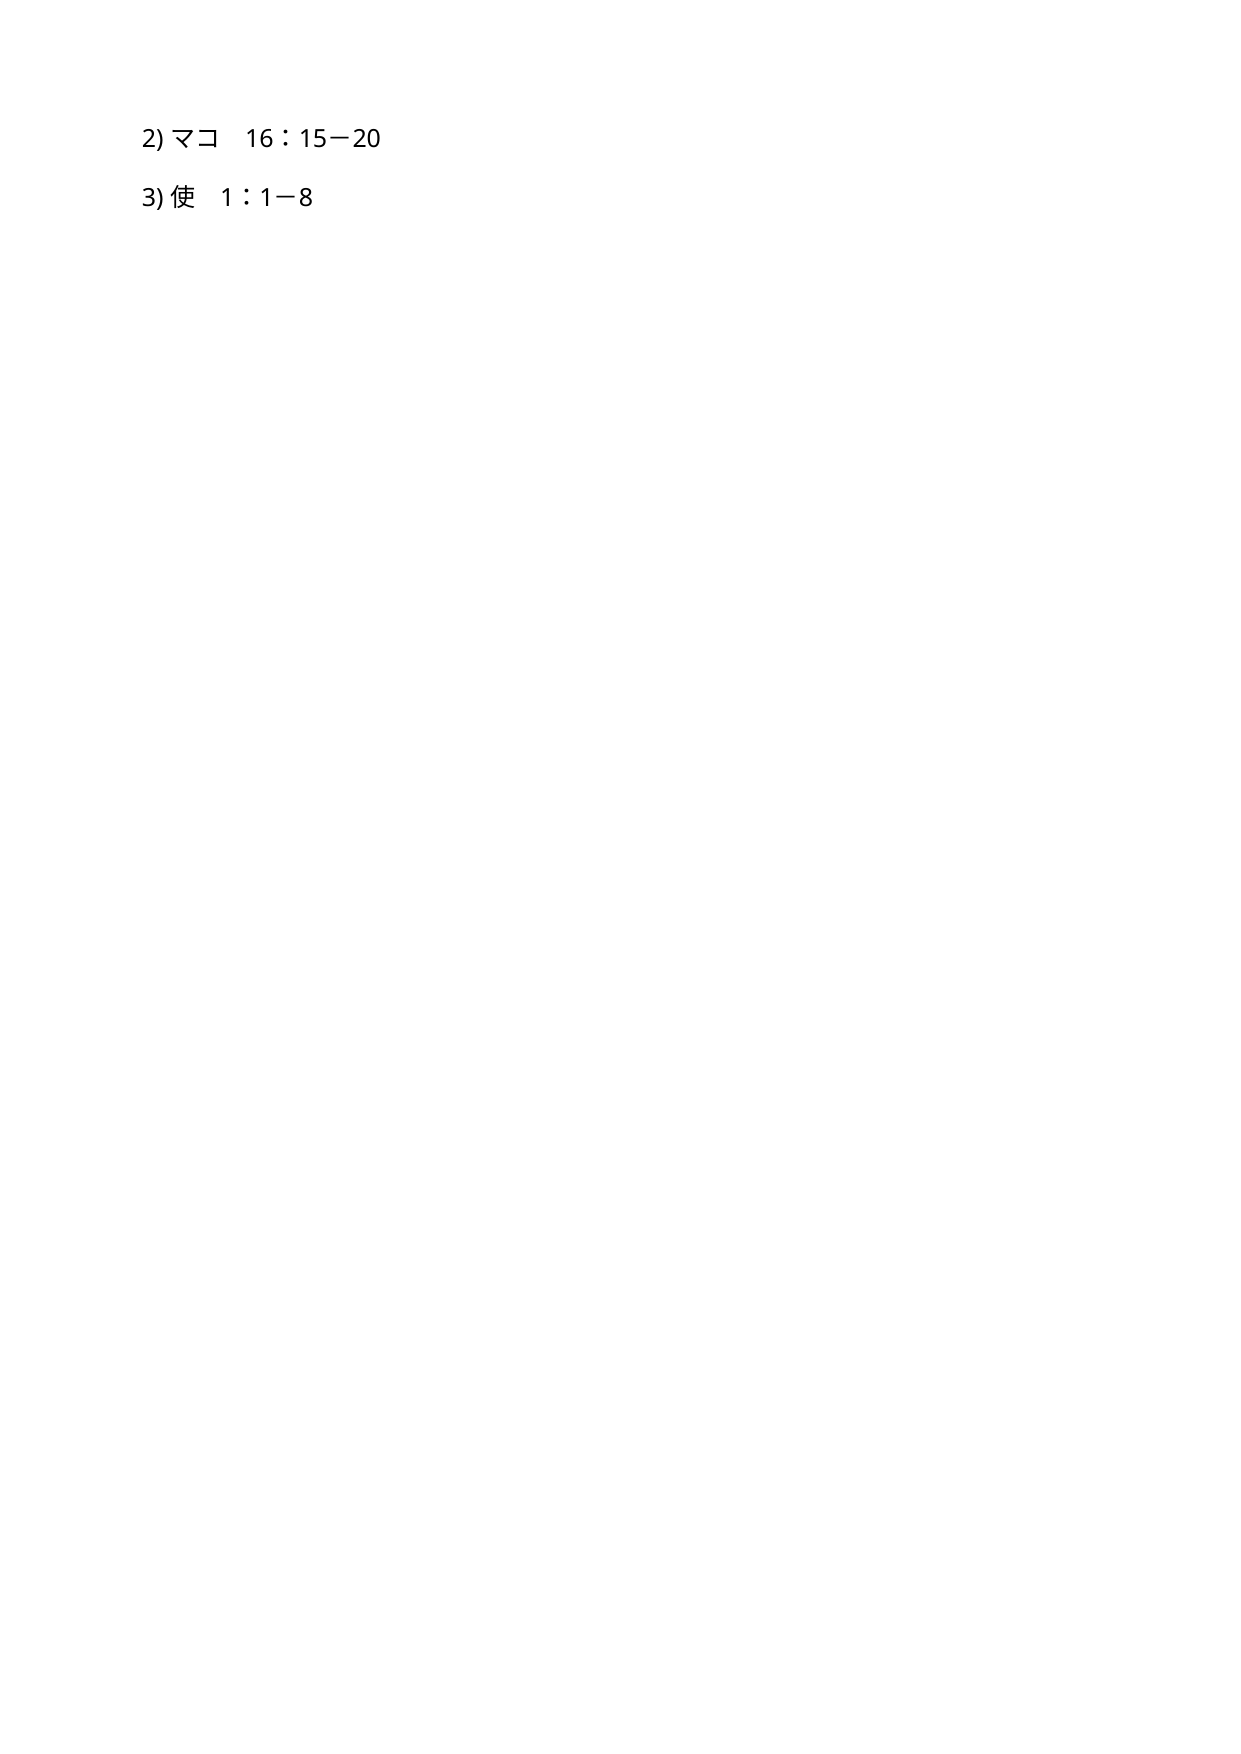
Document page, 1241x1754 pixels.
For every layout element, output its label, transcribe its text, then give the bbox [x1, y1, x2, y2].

text 2) マコ 16：15－20 [118, 118, 1122, 154]
text 3) 使 1：1－8 [118, 178, 1122, 214]
